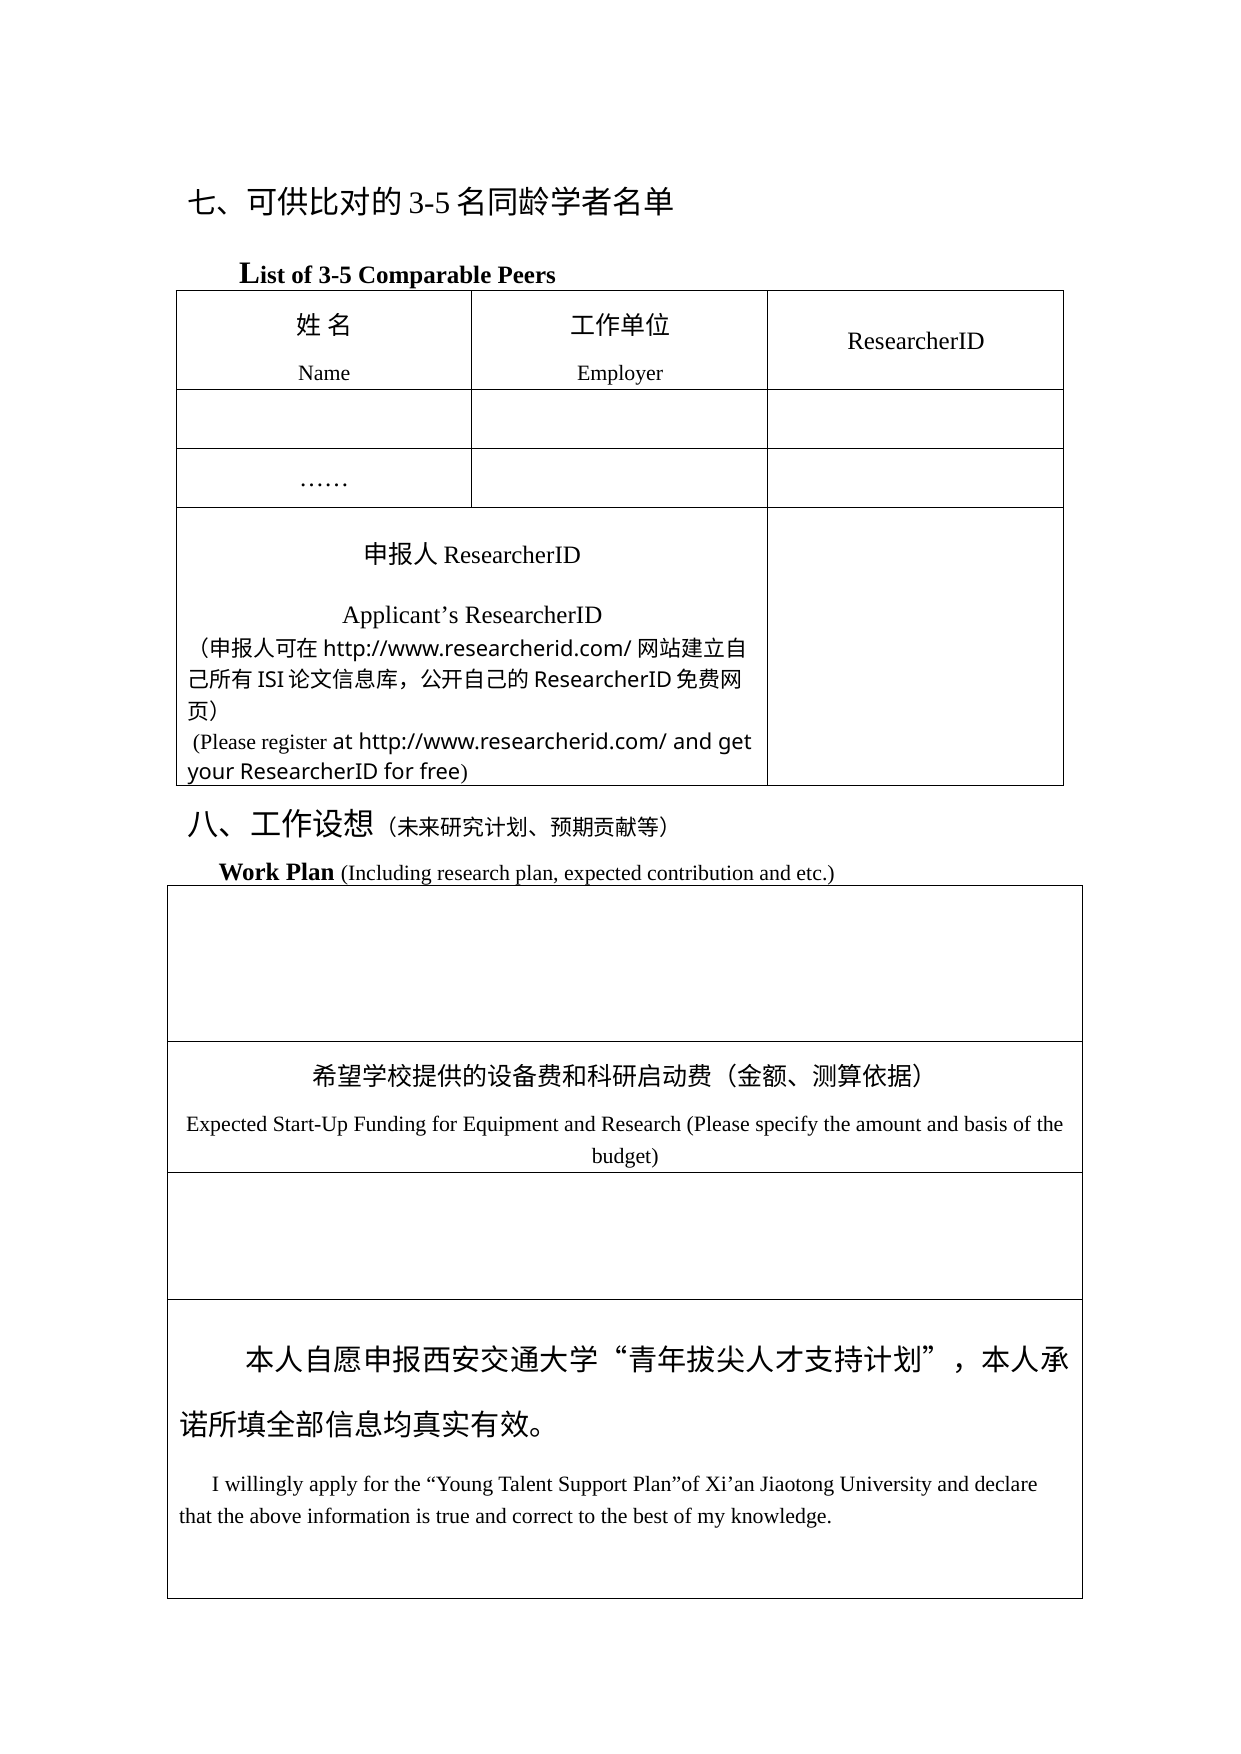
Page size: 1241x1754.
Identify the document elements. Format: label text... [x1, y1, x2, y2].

text Work Plan (Including research plan, expected contribution and etc.) [187, 857, 1062, 885]
text 七、可供比对的3-5名同龄学者名单 [187, 167, 1062, 232]
table_header 工作单位 Employer [472, 291, 767, 389]
table_header [168, 886, 1082, 1041]
table_cell [168, 1173, 1082, 1299]
table_header 姓 名 Name [177, 291, 471, 389]
table_cell …… [177, 449, 471, 507]
table_cell [177, 390, 471, 448]
table_cell 申报人ResearcherID Applicant’s ResearcherID （申报人可在http://www.researcherid.com/ 网站建立自己所有ISI论文信息库，公开自己的ResearcherID免费网页） (Please register at http://www.researcherid.com/ and get your ResearcherID for free) [177, 508, 767, 785]
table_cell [168, 1300, 1082, 1597]
text 八、工作设想（未来研究计划、预期贡献等） [187, 799, 1062, 844]
table_cell 希望学校提供的设备费和科研启动费（金额、测算依据） Expected Start-Up Funding for Equipment and Research (Please specify the amount and basis of the budget) [168, 1042, 1082, 1172]
table_cell [768, 449, 1063, 507]
table_cell [472, 390, 767, 448]
table_cell [768, 390, 1063, 448]
table_cell [472, 449, 767, 507]
table_header ResearcherID [768, 291, 1063, 389]
table_cell [768, 508, 1063, 785]
text List of 3-5 Comparable Peers [187, 254, 1062, 290]
